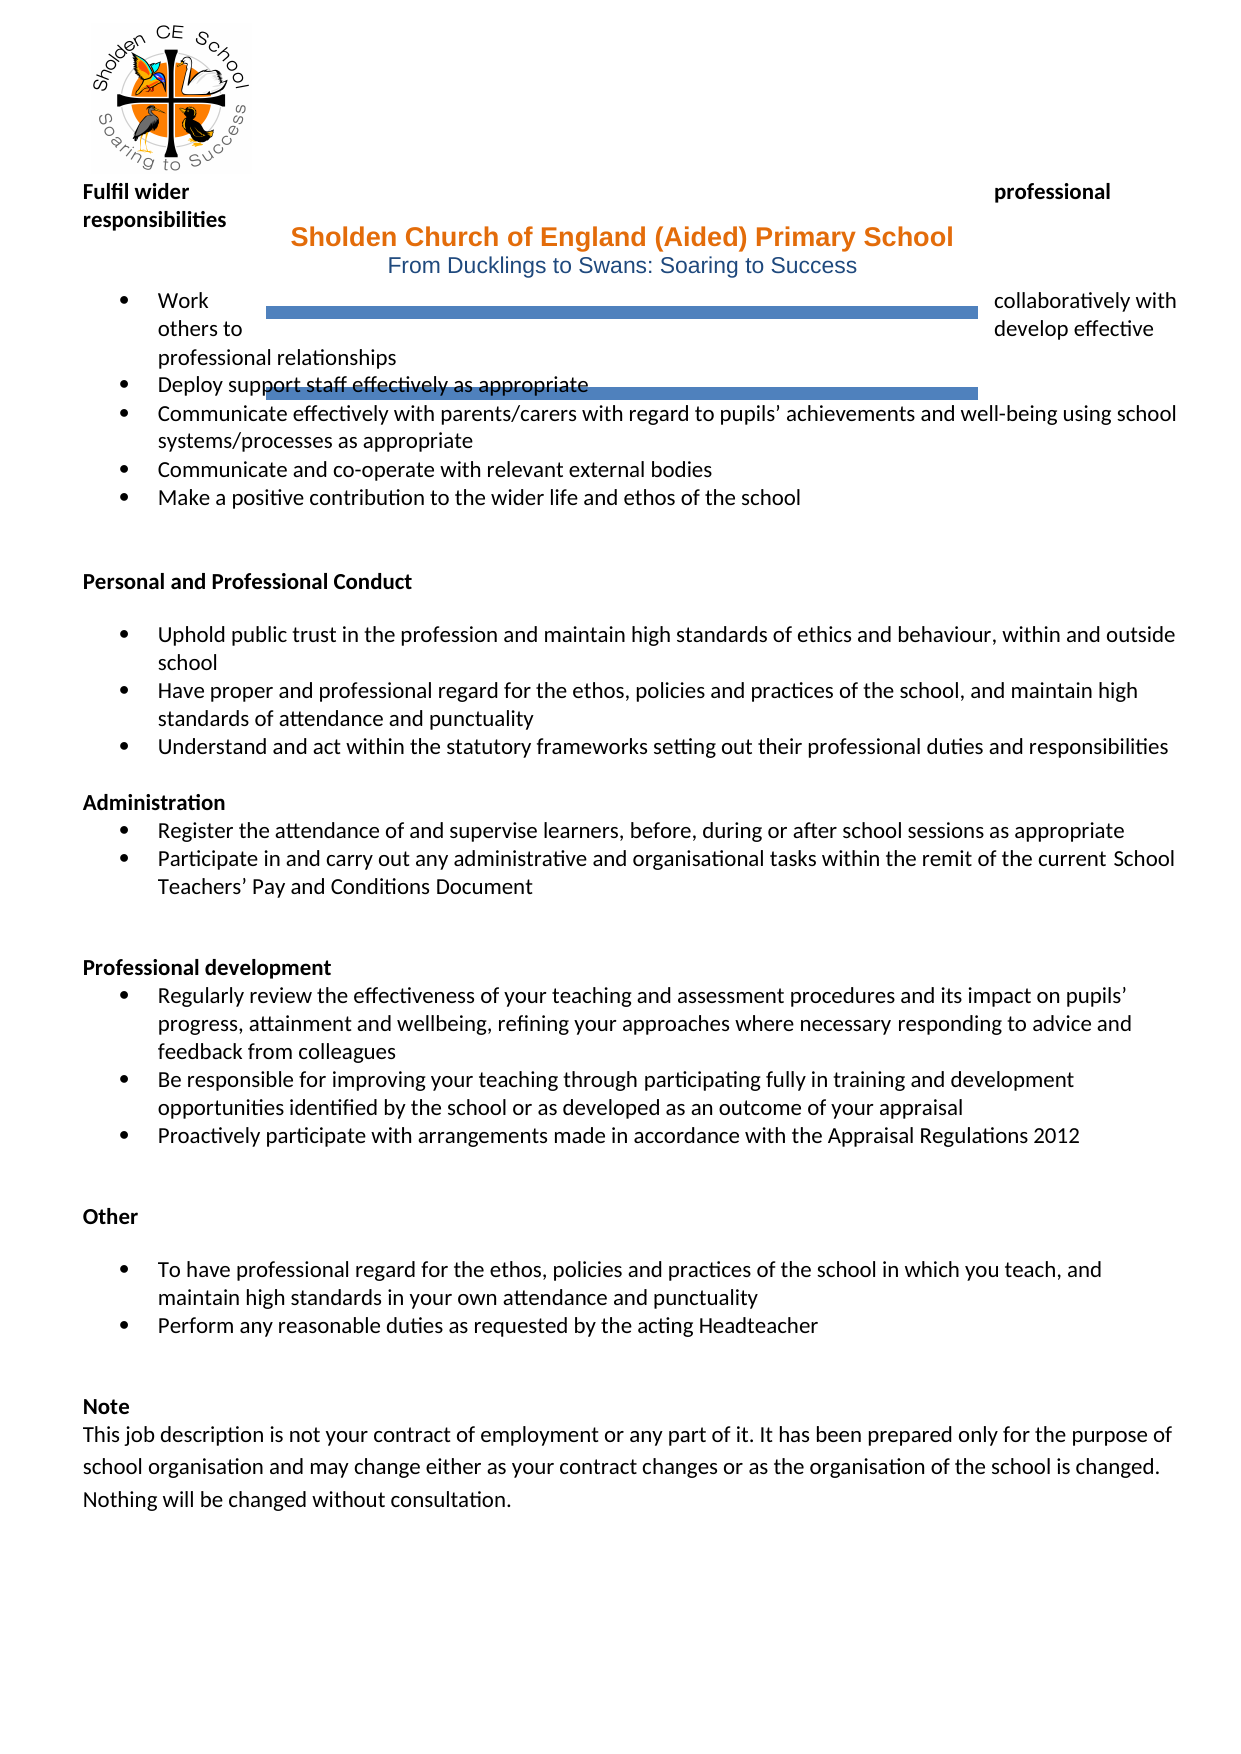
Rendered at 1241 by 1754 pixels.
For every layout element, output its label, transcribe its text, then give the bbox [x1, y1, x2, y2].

text Personal and Professional Conduct [83, 567, 1181, 595]
list Understand and act within the statutory frameworks setting out their professional duties and responsibilities [120, 732, 1181, 760]
list Perform any reasonable duties as requested by the acting Headteacher [120, 1311, 1181, 1339]
list Be responsible for improving your teaching through participating fully in training and development opportunities identified by the school or as developed as an outcome of your appraisal [120, 1065, 1181, 1121]
subtitle Administration [83, 788, 1181, 816]
text This job description is not your contract of employment or any part of it. It has been prepared only for the purpose of school organisation and may change either as your contract changes or as the organisation of the school is changed. Nothing will be changed without consultation. [83, 1420, 1181, 1513]
list Uphold public trust in the profession and maintain high standards of ethics and behaviour, within and outside school [120, 620, 1181, 676]
picture [90, 23, 252, 174]
subtitle Note [83, 1392, 1181, 1420]
list Register the attendance of and supervise learners, before, during or after school sessions as appropriate [120, 816, 1181, 844]
list Work collaboratively with others to develop effective professional relationships [120, 287, 1181, 371]
list Participate in and carry out any administrative and organisational tasks within the remit of the current School Teachers’ Pay and Conditions Document [120, 844, 1181, 900]
list Make a positive contribution to the wider life and ethos of the school [120, 483, 1181, 511]
subtitle Fulfil wider professional responsibilities [83, 177, 1181, 233]
list Proactively participate with arrangements made in accordance with the Appraisal Regulations 2012 [120, 1121, 1181, 1149]
subtitle Professional development [83, 953, 1181, 981]
list Communicate and co-operate with relevant external bodies [120, 455, 1181, 483]
list To have professional regard for the ethos, policies and practices of the school in which you teach, and maintain high standards in your own attendance and punctuality [120, 1255, 1181, 1311]
list Regularly review the effectiveness of your teaching and assessment procedures and its impact on pupils’ progress, attainment and wellbeing, refining your approaches where necessary responding to advice and feedback from colleagues [120, 981, 1181, 1065]
list Deploy support staff effectively as appropriate [120, 371, 1181, 399]
list Communicate effectively with parents/carers with regard to pupils’ achievements and well-being using school systems/processes as appropriate [120, 399, 1181, 455]
text Other [83, 1202, 1181, 1230]
list Have proper and professional regard for the ethos, policies and practices of the school, and maintain high standards of attendance and punctuality [120, 676, 1181, 732]
